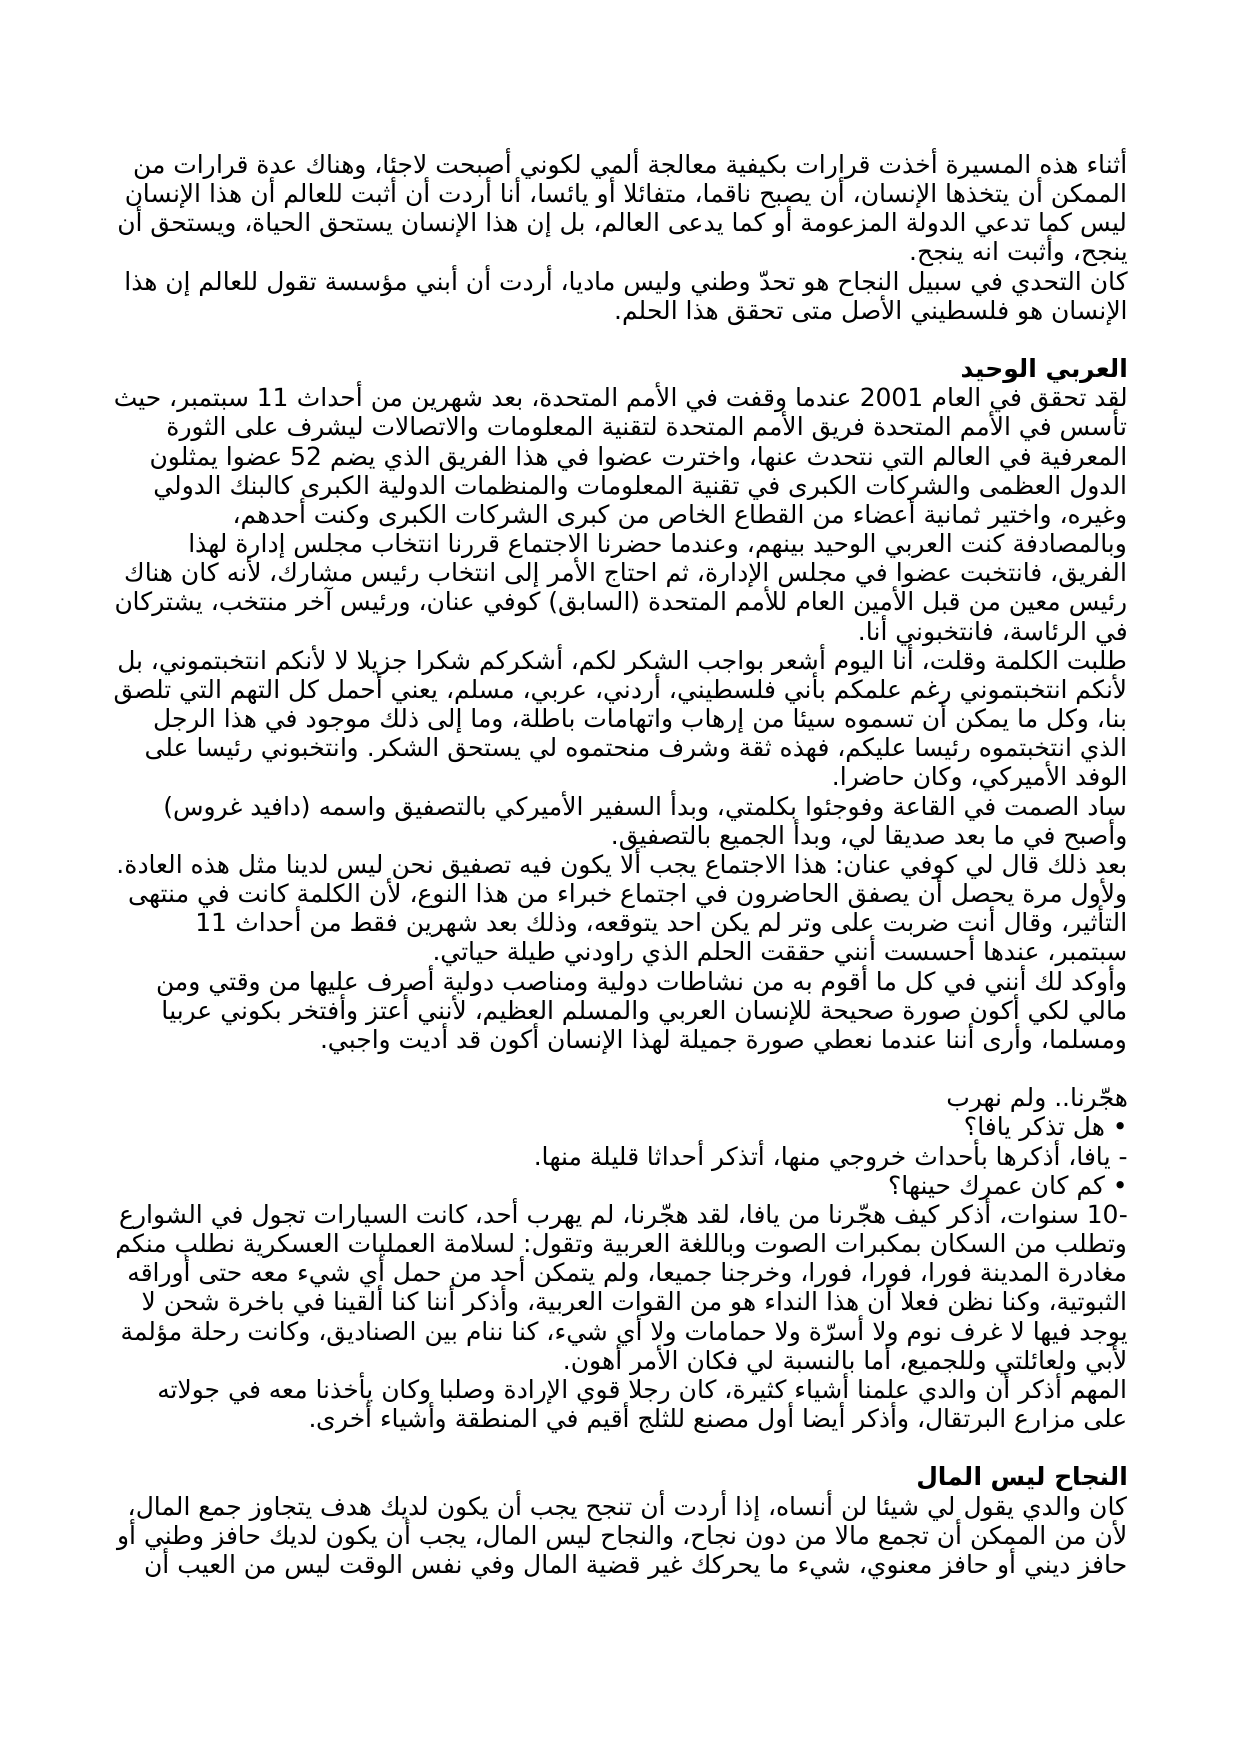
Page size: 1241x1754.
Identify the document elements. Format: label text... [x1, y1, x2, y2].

text العربي الوحيد لقد تحقق في العام 2001 عندما وقفت في الأمم المتحدة، بعد شهرين من أحداث 11 سبتمبر، حيث تأسس في الأمم المتحدة فريق الأمم المتحدة لتقنية المعلومات والاتصالات ليشرف على الثورة المعرفية في العالم التي نتحدث عنها، واخترت عضوا في هذا الفريق الذي يضم 52 عضوا يمثلون الدول العظمى والشركات الكبرى في تقنية المعلومات والمنظمات الدولية الكبرى كالبنك الدولي وغيره، واختير ثمانية أعضاء من القطاع الخاص من كبرى الشركات الكبرى وكنت أحدهم، وبالمصادفة كنت العربي الوحيد بينهم، وعندما حضرنا الاجتماع قررنا انتخاب مجلس إدارة لهذا الفريق، فانتخبت عضوا في مجلس الإدارة، ثم احتاج الأمر إلى انتخاب رئيس مشارك، لأنه كان هناك رئيس معين من قبل الأمين العام للأمم المتحدة (السابق) كوفي عنان، ورئيس آخر منتخب، يشتركان في الرئاسة، فانتخبوني أنا. طلبت الكلمة وقلت، أنا اليوم أشعر بواجب الشكر لكم، أشكركم شكرا جزيلا لا لأنكم انتخبتموني، بل لأنكم انتخبتموني رغم علمكم بأني فلسطيني، أردني، عربي، مسلم، يعني أحمل كل التهم التي تلصق بنا، وكل ما يمكن أن تسموه سيئا من إرهاب واتهامات باطلة، وما إلى ذلك موجود في هذا الرجل الذي انتخبتموه رئيسا عليكم، فهذه ثقة وشرف منحتموه لي يستحق الشكر. وانتخبوني رئيسا على الوفد الأميركي، وكان حاضرا. ساد الصمت في القاعة وفوجئوا بكلمتي، وبدأ السفير الأميركي بالتصفيق واسمه (دافيد غروس) وأصبح في ما بعد صديقا لي، وبدأ الجميع بالتصفيق. بعد ذلك قال لي كوفي عنان: هذا الاجتماع يجب ألا يكون فيه تصفيق نحن ليس لدينا مثل هذه العادة. ولأول مرة يحصل أن يصفق الحاضرون في اجتماع خبراء من هذا النوع، لأن الكلمة كانت في منتهى التأثير، وقال أنت ضربت على وتر لم يكن احد يتوقعه، وذلك بعد شهرين فقط من أحداث 11 سبتمبر، عندها أحسست أنني حققت الحلم الذي راودني طيلة حياتي. وأوكد لك أنني في كل ما أقوم به من نشاطات دولية ومناصب دولية أصرف عليها من وقتي ومن مالي لكي أكون صورة صحيحة للإنسان العربي والمسلم العظيم، لأنني أعتز وأفتخر بكوني عربيا ومسلما، وأرى أننا عندما نعطي صورة جميلة لهذا الإنسان أكون قد أديت واجبي. [112, 354, 1046, 1054]
text هجّرنا.. ولم نهرب • هل تذكر يافا؟ - يافا، أذكرها بأحداث خروجي منها، أتذكر أحداثا قليلة منها. • كم كان عمرك حينها؟ -10 سنوات، أذكر كيف هجّرنا من يافا، لقد هجّرنا، لم يهرب أحد، كانت السيارات تجول في الشوارع وتطلب من السكان بمكبرات الصوت وباللغة العربية وتقول: لسلامة العمليات العسكرية نطلب منكم مغادرة المدينة فورا، فورا، فورا، وخرجنا جميعا، ولم يتمكن أحد من حمل أي شيء معه حتى أوراقه الثبوتية، وكنا نظن فعلا أن هذا النداء هو من القوات العربية، وأذكر أننا كنا ألقينا في باخرة شحن لا يوجد فيها لا غرف نوم ولا أسرّة ولا حمامات ولا أي شيء، كنا ننام بين الصناديق، وكانت رحلة مؤلمة لأبي ولعائلتي وللجميع، أما بالنسبة لي فكان الأمر أهون. المهم أذكر أن والدي علمنا أشياء كثيرة، كان رجلا قوي الإرادة وصلبا وكان يأخذنا معه في جولاته على مزارع البرتقال، وأذكر أيضا أول مصنع للثلج أقيم في المنطقة وأشياء أخرى. [112, 1083, 1128, 1433]
